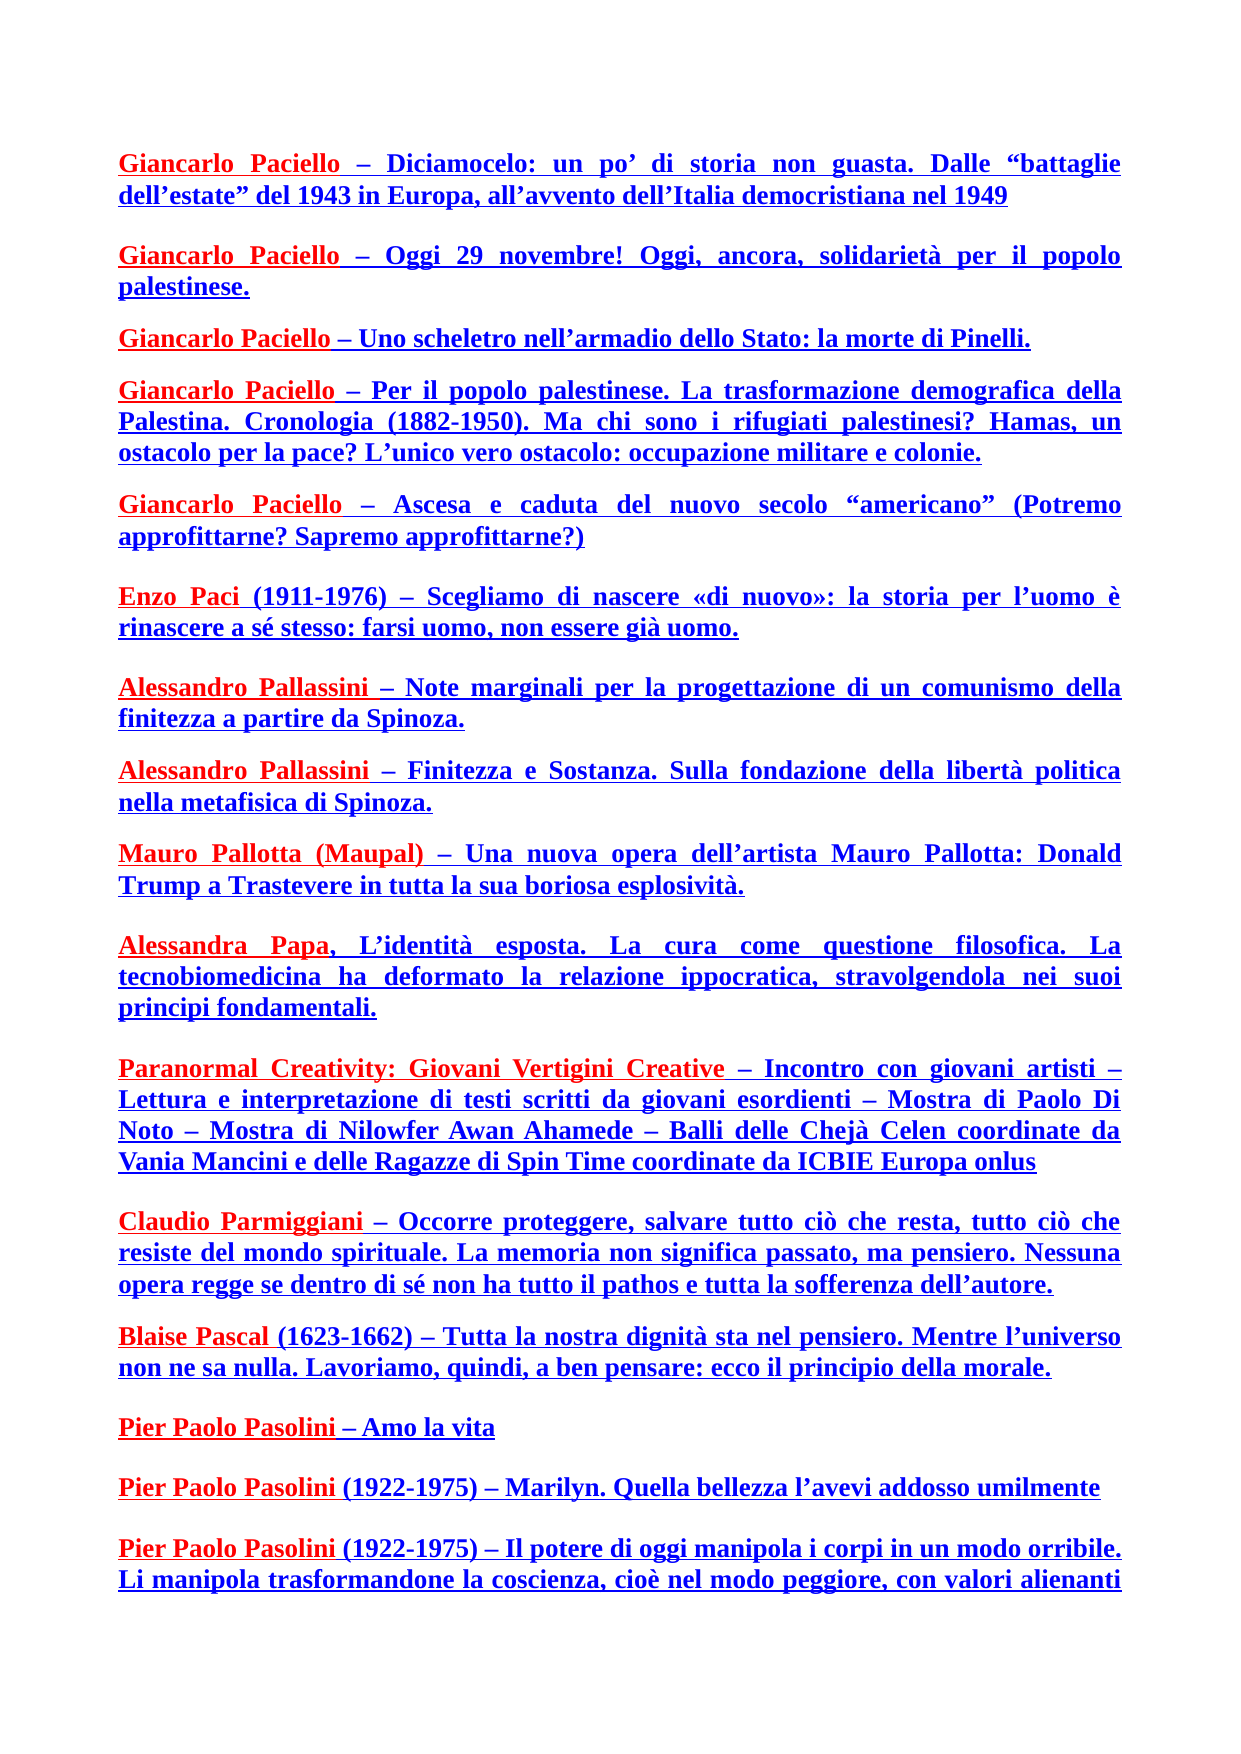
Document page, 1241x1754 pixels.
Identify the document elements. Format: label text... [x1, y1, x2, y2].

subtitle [118, 1560, 1122, 1590]
subtitle Giancarlo Paciello – Oggi 29 novembre! Oggi, ancora, solidarietà per il popolo palestinese. [118, 239, 1122, 266]
subtitle Giancarlo Paciello – Ascesa e caduta del nuovo secolo “americano” (Potremo approfittarne? Sapremo approfittarne?) [118, 488, 1122, 516]
subtitle Giancarlo Paciello – Diciamocelo: un po’ di storia non guasta. Dalle “battaglie dell’estate” del 1943 in Europa, all’avvento dell’Italia democristiana nel 1949 [118, 148, 1122, 210]
text Claudio Parmiggiani – Occorre proteggere, salvare tutto ciò che resta, tutto ciò che resiste del mondo spirituale. La memoria non significa passato, ma pensiero. Nessuna opera regge se dentro di sé non ha tutto il pathos e tutta la sofferenza dell’autore. [118, 1265, 1122, 1299]
subtitle Enzo Paci (1911-1976) – Scegliamo di nascere «di nuovo»: la storia per l’uomo è rinascere a sé stesso: farsi uomo, non essere già uomo. [118, 580, 1122, 642]
subtitle Pier Paolo Pasolini – Amo la vita [118, 1411, 1122, 1442]
subtitle Mauro Pallotta (Maupal) – Una nuova opera dell’artista Mauro Pallotta: Donald Trump a Trastevere in tutta la sua boriosa esplosività. [118, 838, 1122, 865]
subtitle Giancarlo Paciello – Ascesa e caduta del nuovo secolo “americano” (Potremo approfittarne? Sapremo approfittarne?) [118, 517, 1122, 551]
subtitle Pier Paolo Pasolini (1922-1975) – Marilyn. Quella bellezza l’avevi addosso umilmente [118, 1471, 1122, 1503]
subtitle Mauro Pallotta (Maupal) – Una nuova opera dell’artista Mauro Pallotta: Donald Trump a Trastevere in tutta la sua boriosa esplosività. [118, 866, 1122, 900]
subtitle Paranormal Creativity: Giovani Vertigini Creative – Incontro con giovani artisti – Lettura e interpretazione di testi scritti da giovani esordienti – Mostra di Paolo Di Noto – Mostra di Nilowfer Awan Ahamede – Balli delle Chejà Celen coordinate da Vania Mancini e delle Ragazze di Spin Time coordinate da ICBIE Europa onlus [118, 1052, 1122, 1079]
subtitle Giancarlo Paciello – Per il popolo palestinese. La trasformazione demografica della Palestina. Cronologia (1882-1950). Ma chi sono i rifugiati palestinesi? Hamas, un ostacolo per la pace? L’unico vero ostacolo: occupazione militare e colonie. [118, 434, 1122, 468]
subtitle Paranormal Creativity: Giovani Vertigini Creative – Incontro con giovani artisti – Lettura e interpretazione di testi scritti da giovani esordienti – Mostra di Paolo Di Noto – Mostra di Nilowfer Awan Ahamede – Balli delle Chejà Celen coordinate da Vania Mancini e delle Ragazze di Spin Time coordinate da ICBIE Europa onlus [118, 1080, 1122, 1176]
subtitle Blaise Pascal (1623-1662) – Tutta la nostra dignità sta nel pensiero. Mentre l’universo non ne sa nulla. Lavoriamo, quindi, a ben pensare: ecco il principio della morale. [118, 1348, 1122, 1382]
subtitle Giancarlo Paciello – Per il popolo palestinese. La trasformazione demografica della Palestina. Cronologia (1882-1950). Ma chi sono i rifugiati palestinesi? Hamas, un ostacolo per la pace? L’unico vero ostacolo: occupazione militare e colonie. [118, 403, 1122, 432]
subtitle Giancarlo Paciello – Per il popolo palestinese. La trasformazione demografica della Palestina. Cronologia (1882-1950). Ma chi sono i rifugiati palestinesi? Hamas, un ostacolo per la pace? L’unico vero ostacolo: occupazione militare e colonie. [118, 374, 1122, 401]
subtitle Giancarlo Paciello – Oggi 29 novembre! Oggi, ancora, solidarietà per il popolo palestinese. [118, 268, 1122, 301]
subtitle Alessandra Papa, L’identità esposta. La cura come questione filosofica. La tecnobiomedicina ha deformato la relazione ippocratica, stravolgendola nei suoi principi fondamentali. [118, 989, 1122, 1022]
subtitle Alessandro Pallassini – Note marginali per la progettazione di un comunismo della finitezza a partire da Spinoza. [118, 671, 1122, 698]
subtitle Alessandra Papa, L’identità esposta. La cura come questione filosofica. La tecnobiomedicina ha deformato la relazione ippocratica, stravolgendola nei suoi principi fondamentali. [118, 958, 1122, 987]
subtitle Alessandro Pallassini – Finitezza e Sostanza. Sulla fondazione della libertà politica nella metafisica di Spinoza. [118, 754, 1122, 817]
subtitle Blaise Pascal (1623-1662) – Tutta la nostra dignità sta nel pensiero. Mentre l’universo non ne sa nulla. Lavoriamo, quindi, a ben pensare: ecco il principio della morale. [118, 1320, 1122, 1347]
text Claudio Parmiggiani – Occorre proteggere, salvare tutto ciò che resta, tutto ciò che resiste del mondo spirituale. La memoria non significa passato, ma pensiero. Nessuna opera regge se dentro di sé non ha tutto il pathos e tutta la sofferenza dell’autore. [118, 1205, 1122, 1264]
subtitle Giancarlo Paciello – Uno scheletro nell’armadio dello Stato: la morte di Pinelli. [118, 322, 1122, 353]
subtitle Alessandro Pallassini – Note marginali per la progettazione di un comunismo della finitezza a partire da Spinoza. [118, 700, 1122, 734]
subtitle Alessandra Papa, L’identità esposta. La cura come questione filosofica. La tecnobiomedicina ha deformato la relazione ippocratica, stravolgendola nei suoi principi fondamentali. [118, 929, 1122, 956]
